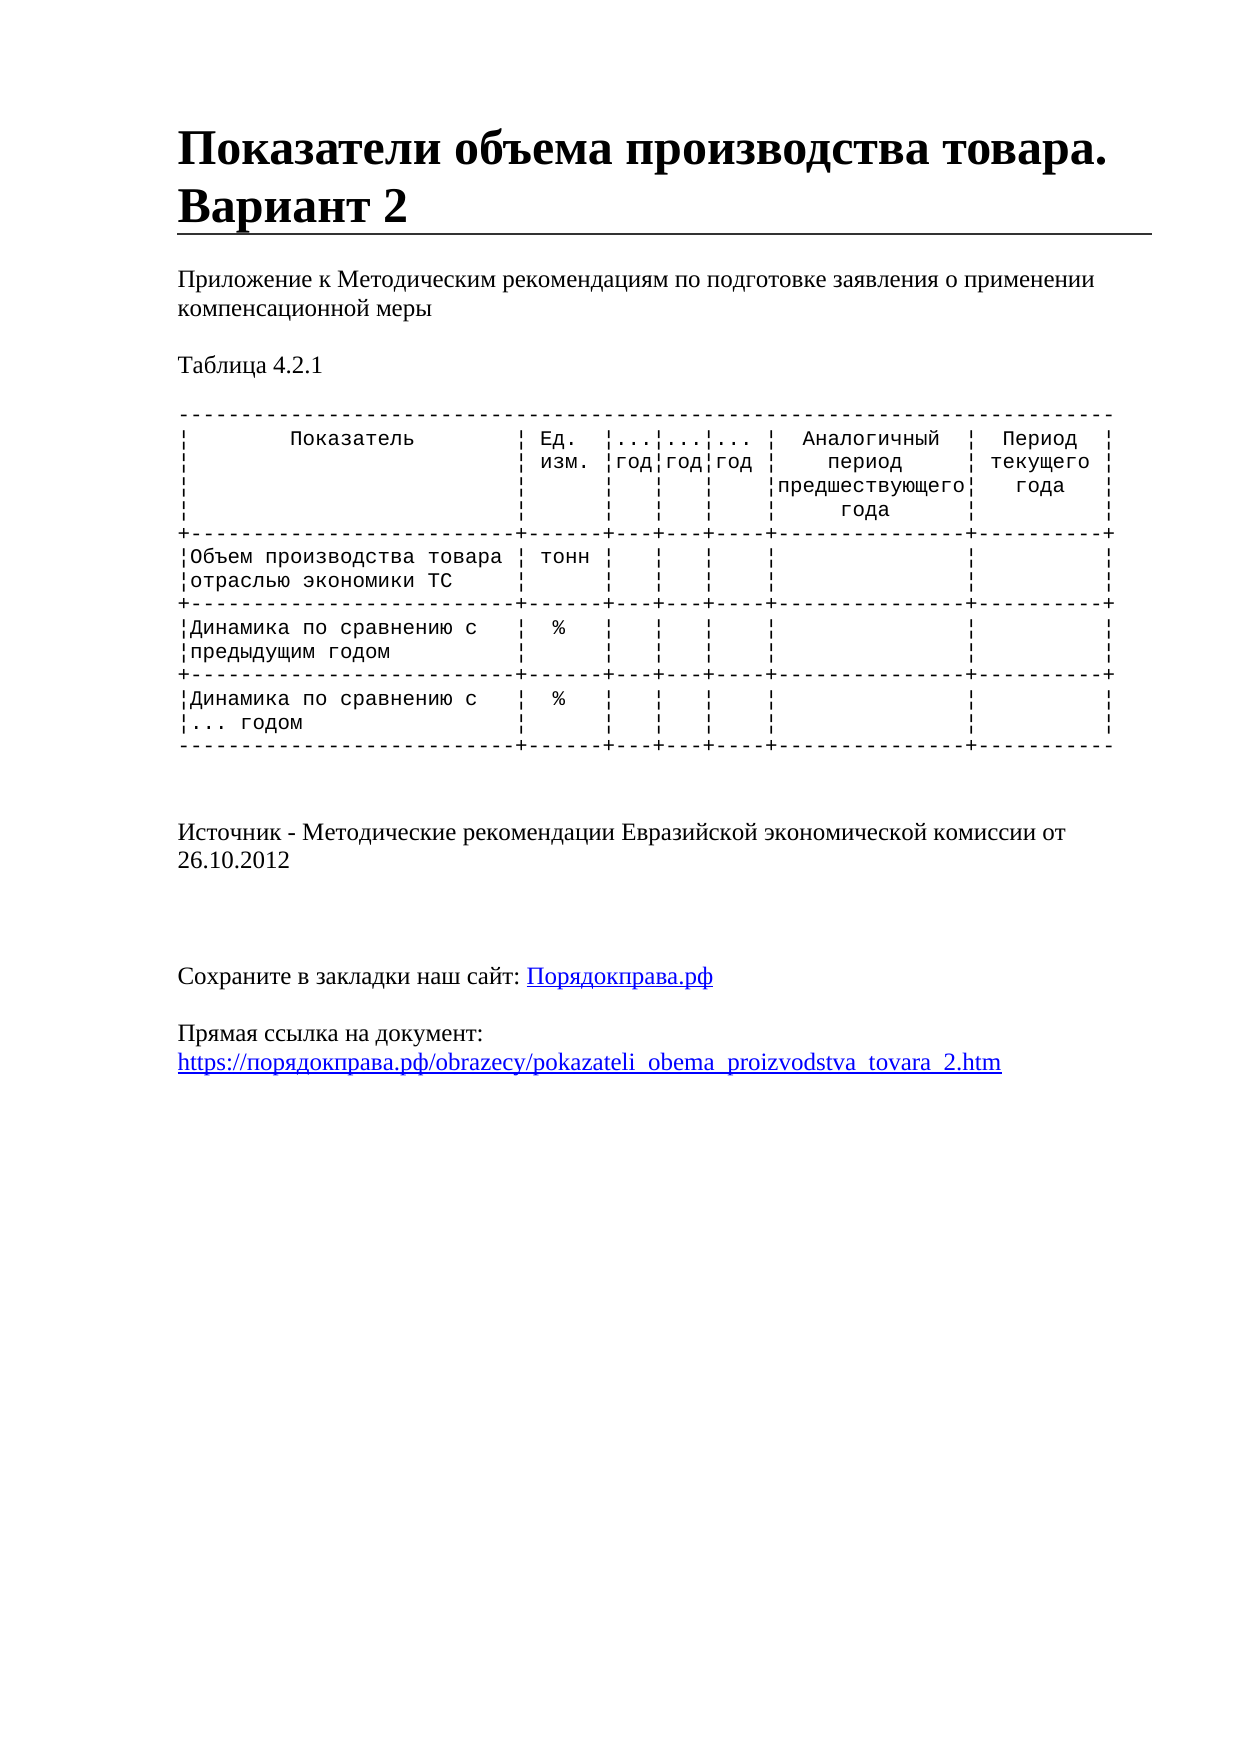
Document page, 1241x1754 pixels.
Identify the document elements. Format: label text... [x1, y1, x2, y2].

text ¦ ¦ изм. ¦год¦год¦год ¦ период ¦ текущего ¦ [177, 452, 1152, 475]
text +--------------------------+------+---+---+----+---------------+----------+ [177, 664, 1152, 688]
subtitle Показатели объема производства товара. Вариант 2 [177, 118, 1152, 233]
text ¦ ¦ ¦ ¦ ¦ ¦предшествующего¦ года ¦ [177, 475, 1152, 499]
text ¦Динамика по сравнению с ¦ % ¦ ¦ ¦ ¦ ¦ ¦ [177, 617, 1152, 641]
text ¦Динамика по сравнению с ¦ % ¦ ¦ ¦ ¦ ¦ ¦ [177, 688, 1152, 712]
text Таблица 4.2.1 [177, 351, 1152, 379]
text +--------------------------+------+---+---+----+---------------+----------+ [177, 522, 1152, 546]
text --------------------------------------------------------------------------- [177, 404, 1152, 428]
text ¦ Показатель ¦ Ед. ¦...¦...¦... ¦ Аналогичный ¦ Период ¦ [177, 428, 1152, 452]
text ¦... годом ¦ ¦ ¦ ¦ ¦ ¦ ¦ [177, 712, 1152, 735]
text +--------------------------+------+---+---+----+---------------+----------+ [177, 593, 1152, 617]
text ¦предыдущим годом ¦ ¦ ¦ ¦ ¦ ¦ ¦ [177, 641, 1152, 664]
text ¦ ¦ ¦ ¦ ¦ ¦ года ¦ ¦ [177, 499, 1152, 522]
text ¦Объем производства товара ¦ тонн ¦ ¦ ¦ ¦ ¦ ¦ [177, 546, 1152, 570]
text Приложение к Методическим рекомендациям по подготовке заявления о применении компенсационной меры [177, 264, 1152, 321]
text ¦отраслью экономики ТС ¦ ¦ ¦ ¦ ¦ ¦ ¦ [177, 570, 1152, 593]
text Источник - Методические рекомендации Евразийской экономической комиссии от 26.10.2012 [177, 817, 1152, 874]
text ---------------------------+------+---+---+----+---------------+----------- [177, 735, 1152, 759]
text Сохраните в закладки наш сайт: Порядокправа.рф Прямая ссылка на документ: https://порядокправа.рф/obrazecy/pokazateli_obema_proizvodstva_tovara_2.htm [177, 903, 1152, 1076]
